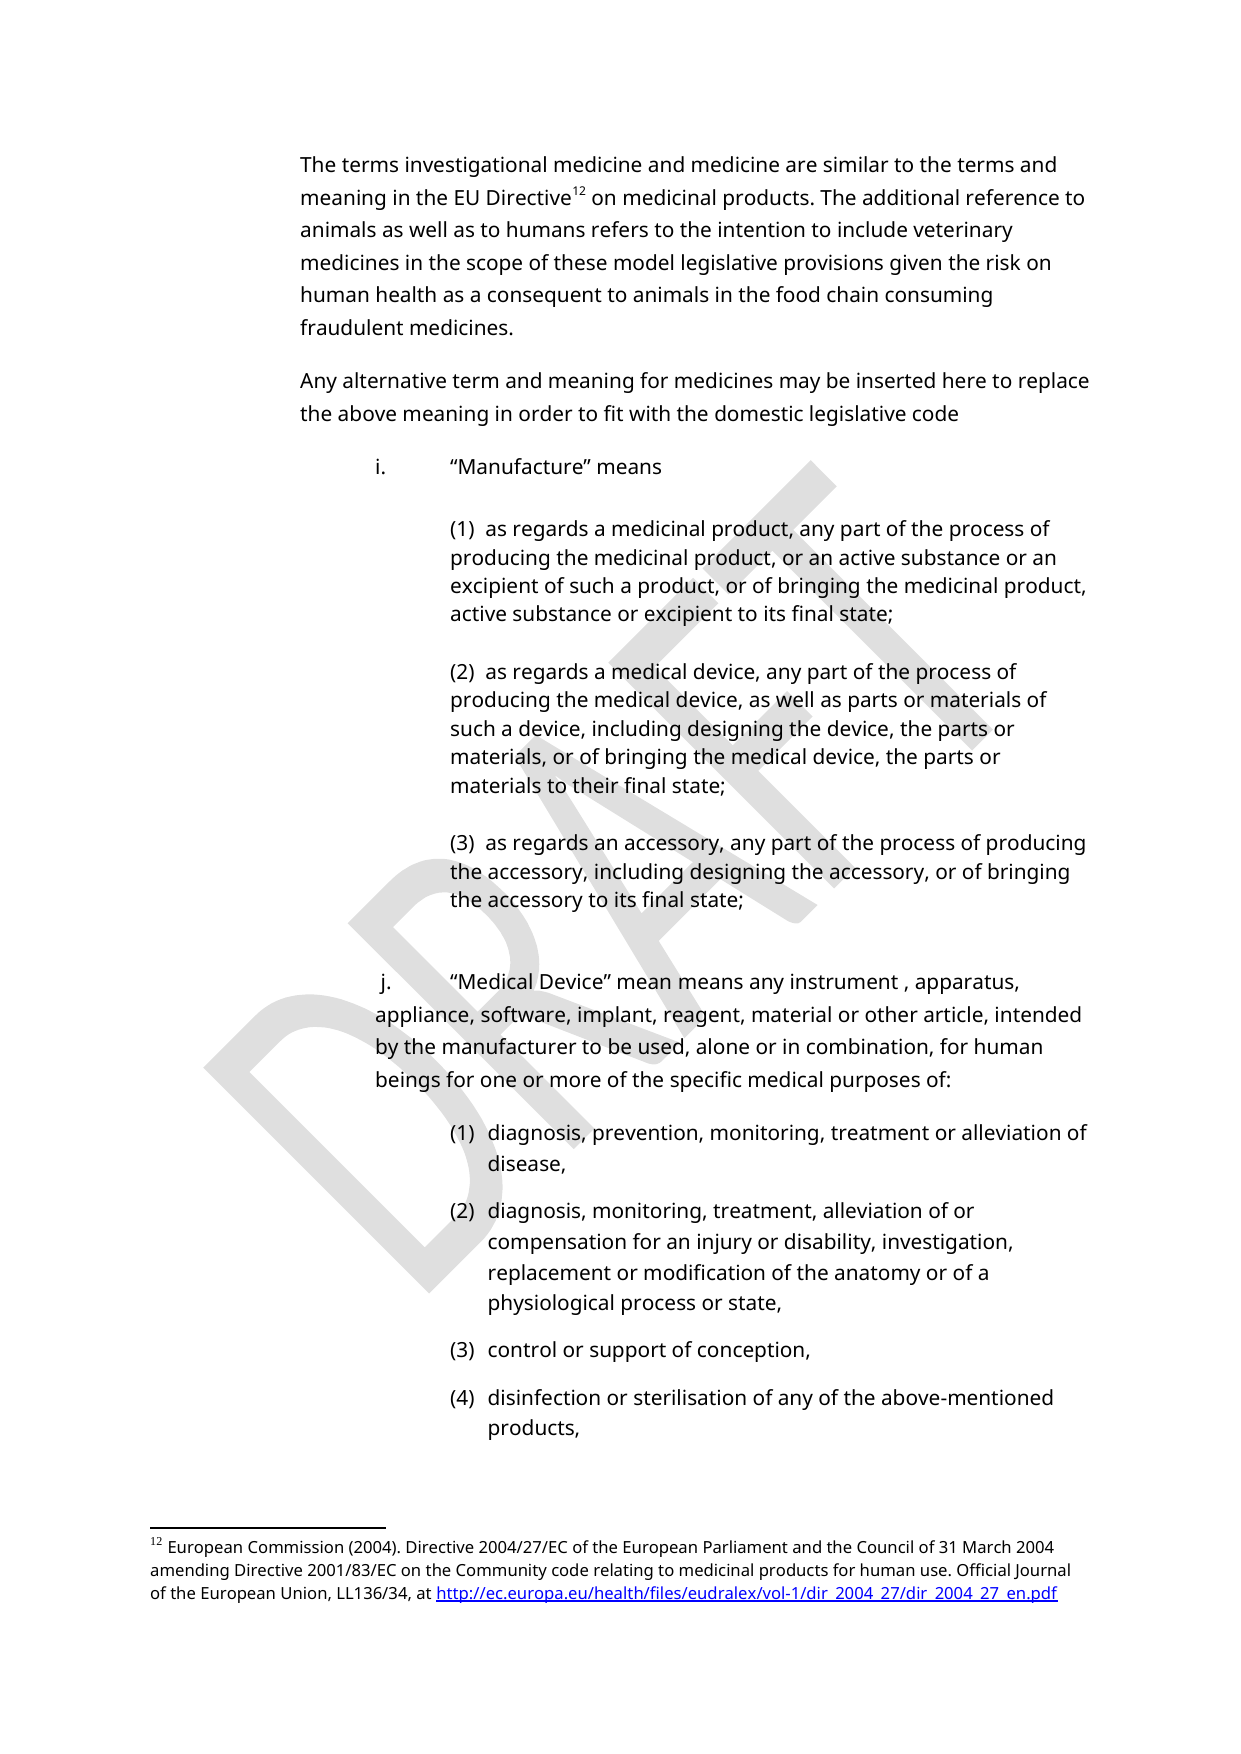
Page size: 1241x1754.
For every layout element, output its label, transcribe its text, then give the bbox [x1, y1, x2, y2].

list diagnosis, monitoring, treatment, alleviation of or compensation for an injury or disability, investigation, replacement or modification of the anatomy or of a physiological process or state, [450, 1196, 1090, 1317]
text i. “Manufacture” means [375, 452, 1090, 481]
text The terms investigational medicine and medicine are similar to the terms and meaning in the EU Directive on medicinal products. The additional reference to animals as well as to humans refers to the intention to include veterinary medicines in the scope of these model legislative provisions given the risk on human health as a consequent to animals in the food chain consuming fraudulent medicines. [300, 150, 1090, 341]
text (2) as regards a medical device, any part of the process of producing the medical device, as well as parts or materials of such a device, including designing the device, the parts or materials, or of bringing the medical device, the parts or materials to their final state; [450, 657, 1090, 799]
text j. “Medical Device” mean means any instrument , apparatus, appliance, software, implant, reagent, material or other article, intended by the manufacturer to be used, alone or in combination, for human beings for one or more of the specific medical purposes of: [375, 967, 1090, 1093]
text (3) as regards an accessory, any part of the process of producing the accessory, including designing the accessory, or of bringing the accessory to its final state; [450, 828, 1090, 914]
text (1) as regards a medicinal product, any part of the process of producing the medicinal product, or an active substance or an excipient of such a product, or of bringing the medicinal product, active substance or excipient to its final state; [450, 514, 1090, 628]
text Any alternative term and meaning for medicines may be inserted here to replace the above meaning in order to fit with the domestic legislative code [300, 366, 1090, 427]
list control or support of conception, [450, 1336, 1090, 1364]
list diagnosis, prevention, monitoring, treatment or alleviation of disease, [450, 1118, 1090, 1178]
list disinfection or sterilisation of any of the above-mentioned products, [450, 1383, 1090, 1442]
